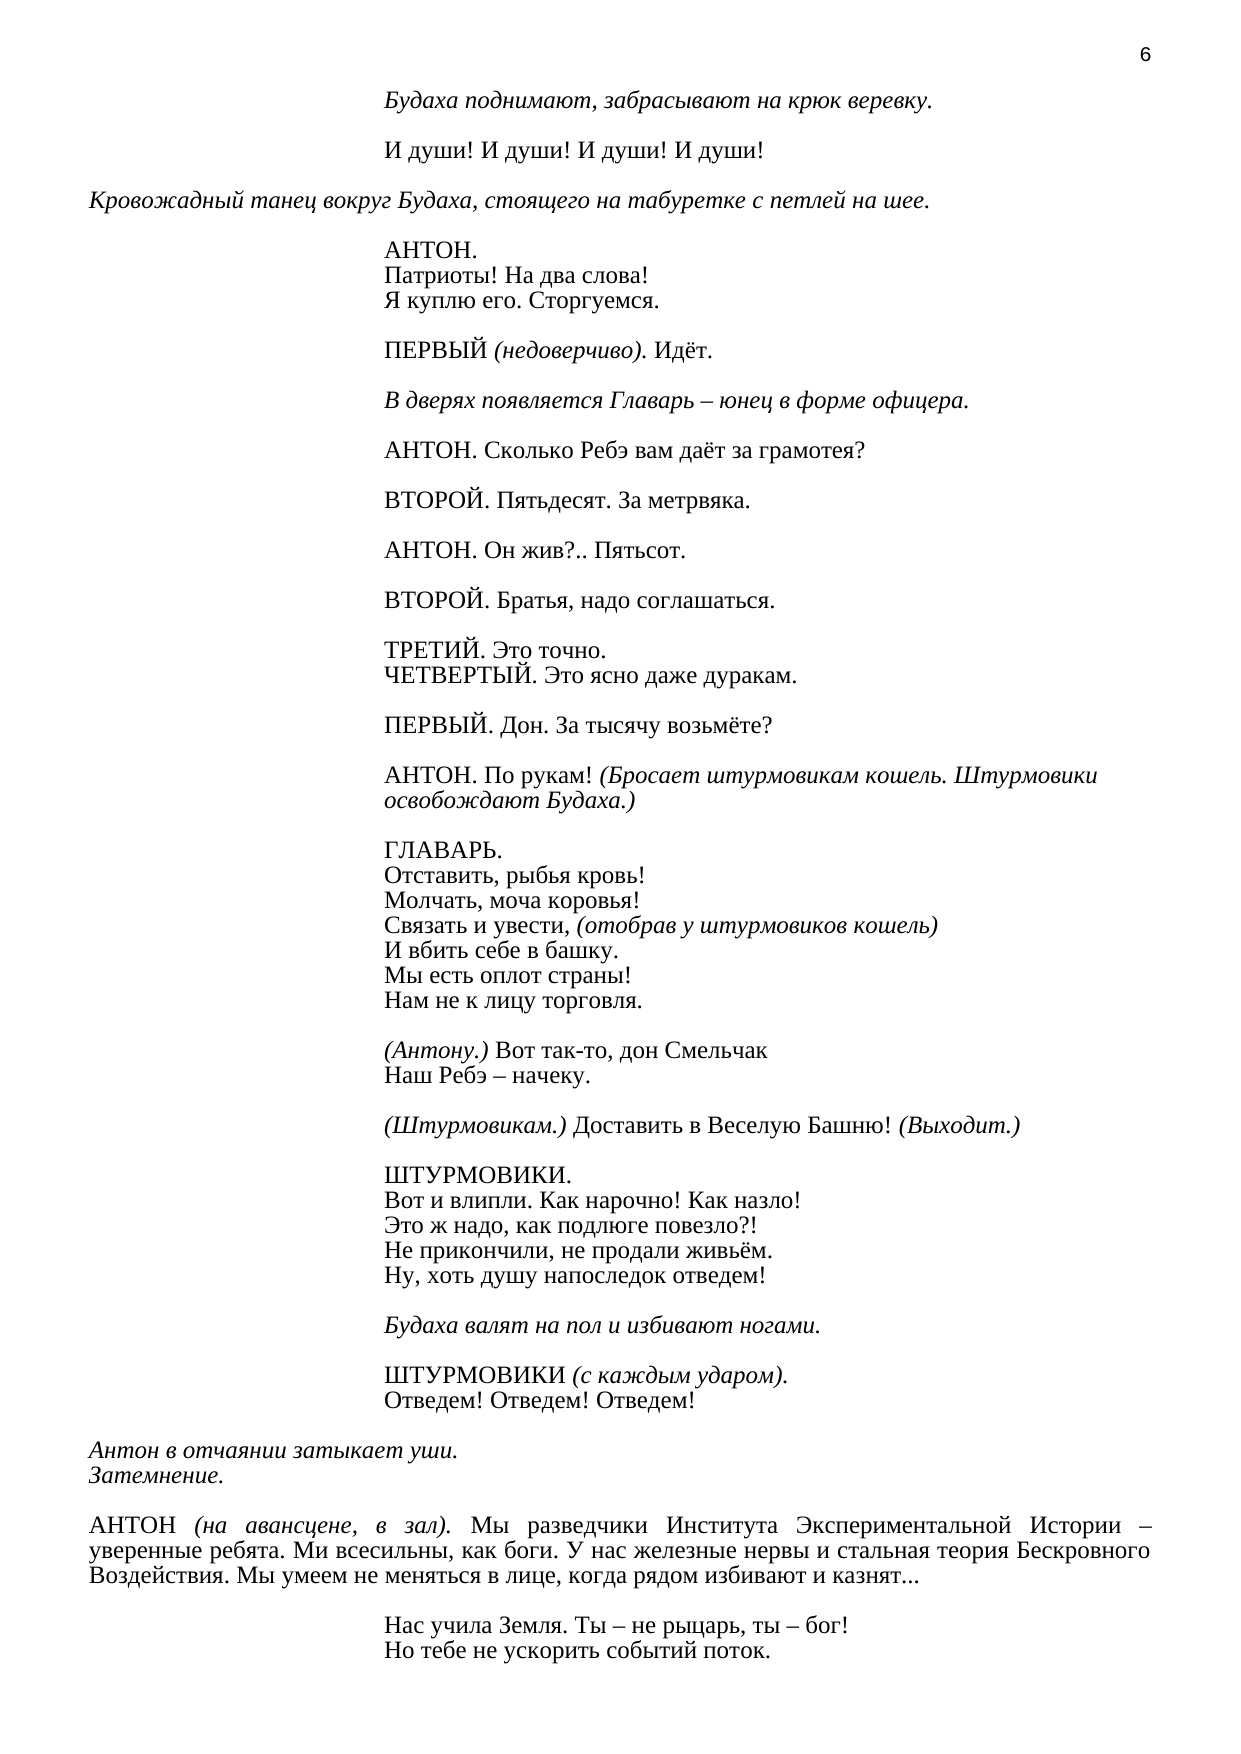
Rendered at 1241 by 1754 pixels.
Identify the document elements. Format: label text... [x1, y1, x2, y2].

text Связать и увести, (отобрав у штурмовиков кошель) [384, 914, 1152, 939]
text АНТОН (на авансцене, в зал). Мы разведчики института Экспериментальной истории – уверенные ребята. Ми всесильны, как боги. У нас железные нервы и стальная теория Бескровного Воздействия. Мы умеем не меняться в лице, когда рядом избивают и казнят... [89, 1514, 1152, 1589]
text Нас учила Земля. Ты – не рыцарь, ты – бог! [384, 1614, 1152, 1639]
text Отведем! Отведем! Отведем! [384, 1389, 1152, 1414]
text Отставить, рыбья кровь! [384, 864, 1152, 889]
text Затемнение. [89, 1464, 1152, 1489]
text ЧЕТВЕРТЫЙ. Это ясно даже дуракам. [384, 664, 1152, 689]
text ПЕРВЫЙ. Дон. За тысячу возьмёте? [384, 714, 1152, 739]
text ВТОРОЙ. Братья, надо соглашаться. [384, 589, 1152, 614]
text ВТОРОЙ. Пятьдесят. За метрвяка. [384, 489, 1152, 514]
text В дверях появляется Главарь – юнец в форме офицера. [384, 389, 1152, 414]
text АНТОН. По рукам! (Бросает штурмовикам кошель. Штурмовики освобождают Будаха.) [384, 764, 1152, 814]
text Будаха валят на пол и избивают ногами. [384, 1314, 1152, 1339]
text АНТОН. Он жив?.. Пятьсот. [384, 539, 1152, 564]
text ТРЕТИЙ. Это точно. [384, 639, 1152, 664]
text Молчать, моча коровья! [384, 889, 1152, 914]
text Будаха поднимают, забрасывают на крюк веревку. [384, 89, 1152, 114]
text ГЛАВАРЬ. [384, 839, 1152, 864]
text Мы есть оплот страны! [384, 964, 1152, 989]
text И души! И души! И души! И души! [384, 139, 1152, 164]
text Вот и влипли. Как нарочно! Как назло! [384, 1189, 1152, 1214]
text Антон в отчаянии затыкает уши. [89, 1439, 1152, 1464]
text И вбить себе в башку. [384, 939, 1152, 964]
text ШТУРМОВИКИ (с каждым ударом). [384, 1364, 1152, 1389]
text Я куплю его. Сторгуемся. [384, 289, 1152, 314]
text АНТОН. Сколько Ребэ вам даёт за грамотея? [384, 439, 1152, 464]
text ШТУРМОВИКИ. [384, 1164, 1152, 1189]
text Наш Ребэ – начеку. [384, 1064, 1152, 1089]
text Ну, хоть душу напоследок отведем! [384, 1264, 1152, 1289]
text Патриоты! На два слова! [384, 264, 1152, 289]
text Нам не к лицу торговля. [384, 989, 1152, 1014]
text (Антону.) Вот так-то, дон Смельчак [384, 1039, 1152, 1064]
text Не прикончили, не продали живьём. [384, 1239, 1152, 1264]
text Кровожадный танец вокруг Будаха, стоящего на табуретке с петлей на шее. [89, 189, 1152, 214]
text ПЕРВЫЙ (недоверчиво). Идёт. [384, 339, 1152, 364]
text Но тебе не ускорить событий поток. [384, 1639, 1152, 1664]
text Это ж надо, как подлюге повезло?! [384, 1214, 1152, 1239]
text АНТОН. [384, 239, 1152, 264]
text (Штурмовикам.) Доставить в Веселую Башню! (Выходит.) [384, 1114, 1152, 1139]
